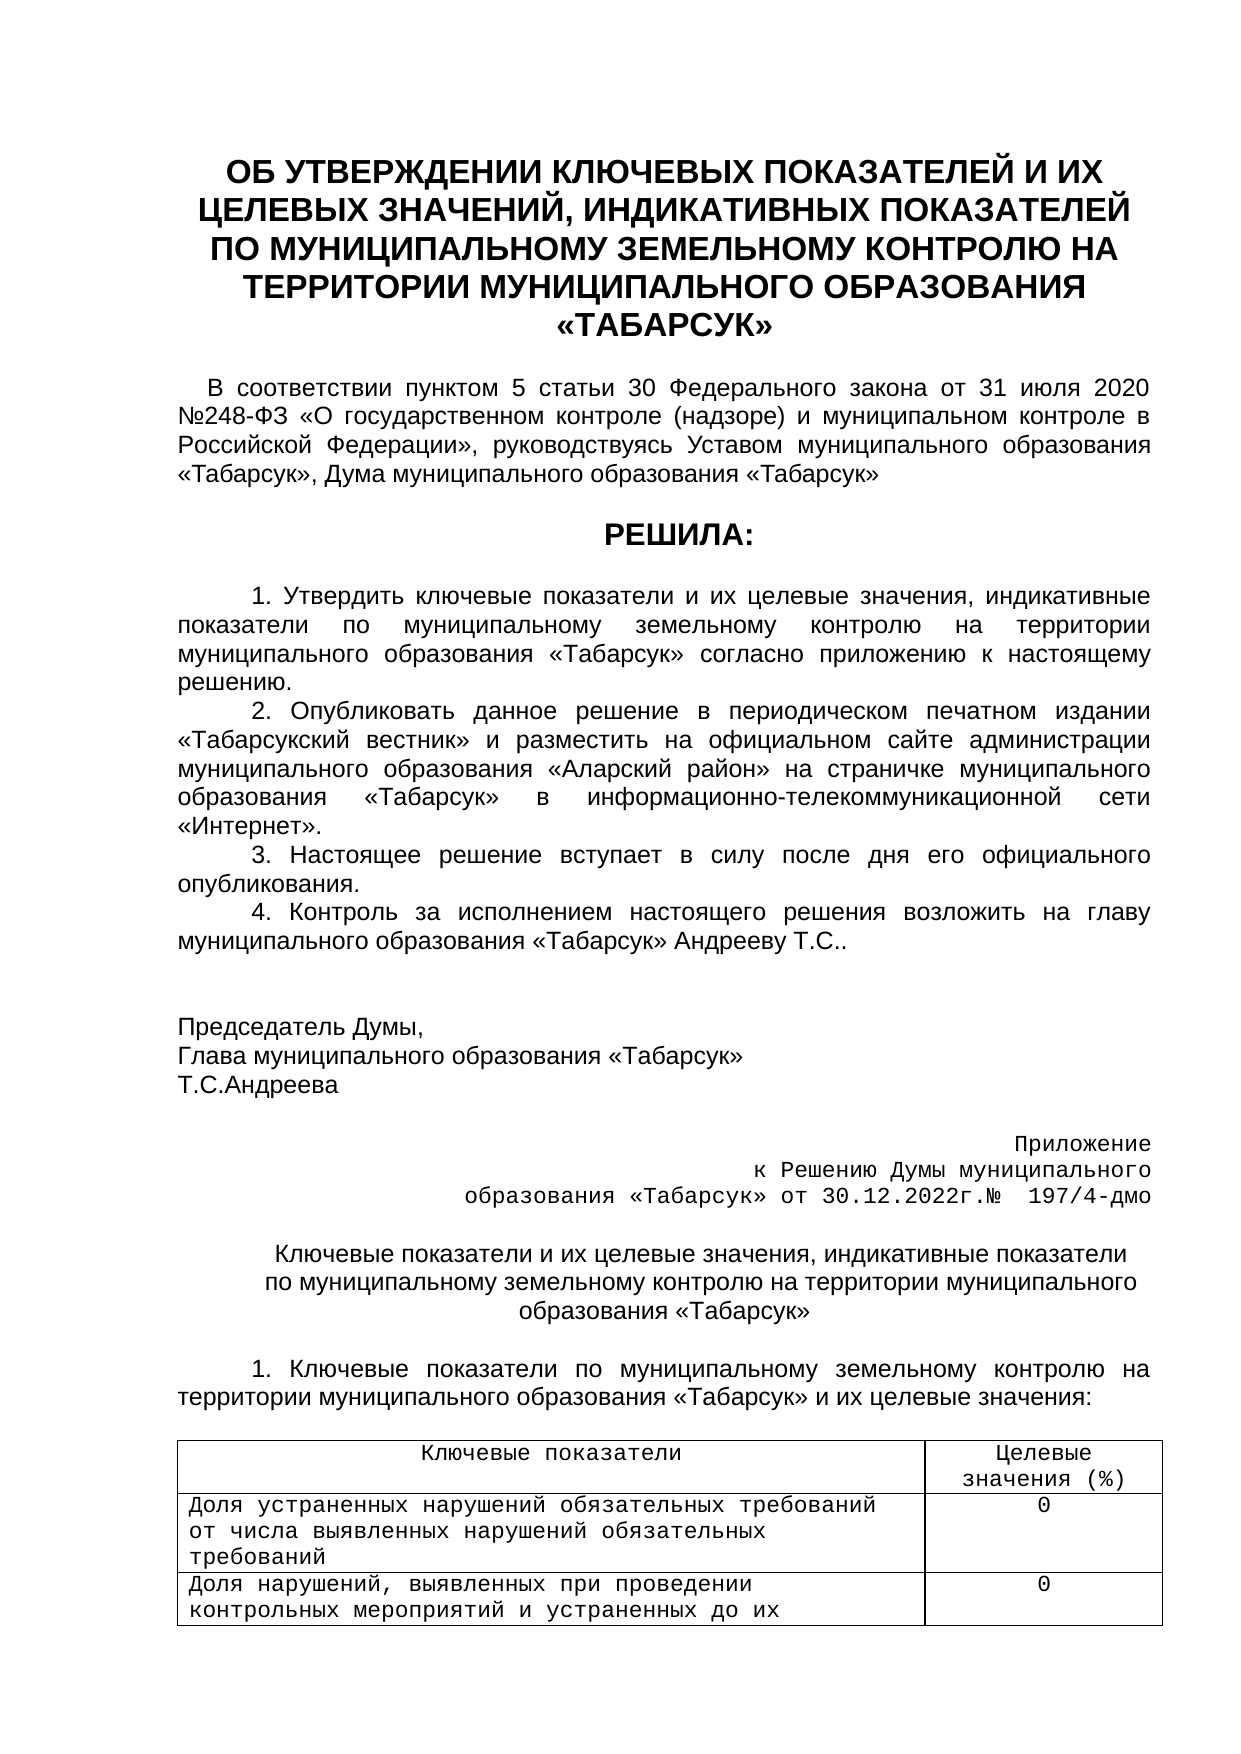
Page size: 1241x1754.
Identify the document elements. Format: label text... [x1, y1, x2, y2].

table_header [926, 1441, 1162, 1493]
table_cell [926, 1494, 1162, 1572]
text 3. Настоящее решение вступает в силу после дня его официального опубликования. [177, 840, 1152, 897]
text РЕШИЛА: [177, 516, 1152, 552]
text Приложение [177, 1132, 1152, 1158]
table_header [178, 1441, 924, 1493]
text Глава муниципального образования «Табарсук» [177, 1041, 1152, 1070]
text Председатель Думы, [177, 1012, 1152, 1041]
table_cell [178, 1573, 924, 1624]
text 2. Опубликовать данное решение в периодическом печатном издании «Табарсукский вестник» и разместить на официальном сайте администрации муниципального образования «Аларский район» на страничке муниципального образования «Табарсук» в информационно-телекоммуникационной сети «Интернет». [177, 696, 1152, 840]
text Т.С.Андреева [177, 1070, 1152, 1098]
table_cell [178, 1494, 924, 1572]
text 1. Утвердить ключевые показатели и их целевые значения, индикативные показатели по муниципальному земельному контролю на территории муниципального образования «Табарсук» согласно приложению к настоящему решению. [177, 581, 1152, 696]
text к Решению Думы муниципального [177, 1158, 1152, 1184]
text Ключевые показатели и их целевые значения, индикативные показатели [177, 1239, 1152, 1267]
text ОБ УТВЕРЖДЕНИИ КЛЮЧЕВЫХ ПОКАЗАТЕЛЕЙ И ИХ ЦЕЛЕВЫХ ЗНАЧЕНИЙ, ИНДИКАТИВНЫХ ПОКАЗАТЕЛЕЙ ПО МУНИЦИПАЛЬНОМУ ЗЕМЕЛЬНОМУ КОНТРОЛЮ НА ТЕРРИТОРИИ МУНИЦИПАЛЬНОГО ОБРАЗОВАНИЯ «ТАБАРСУК» [177, 152, 1152, 344]
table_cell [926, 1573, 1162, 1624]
text 4. Контроль за исполнением настоящего решения возложить на главу муниципального образования «Табарсук» Андрееву Т.С.. [177, 897, 1152, 955]
text 1. Ключевые показатели по муниципальному земельному контролю на территории муниципального образования «Табарсук» и их целевые значения: [177, 1354, 1152, 1411]
text по муниципальному земельному контролю на территории муниципального образования «Табарсук» [177, 1267, 1152, 1325]
text образования «Табарсук» от 30.12.2022г.№ 197/4-дмо [177, 1184, 1152, 1210]
text В соответствии пунктом 5 статьи 30 Федерального закона от 31 июля 2020 №248-ФЗ «О государственном контроле (надзоре) и муниципальном контроле в Российской Федерации», руководствуясь Уставом муниципального образования «Табарсук», Дума муниципального образования «Табарсук» [177, 373, 1152, 488]
